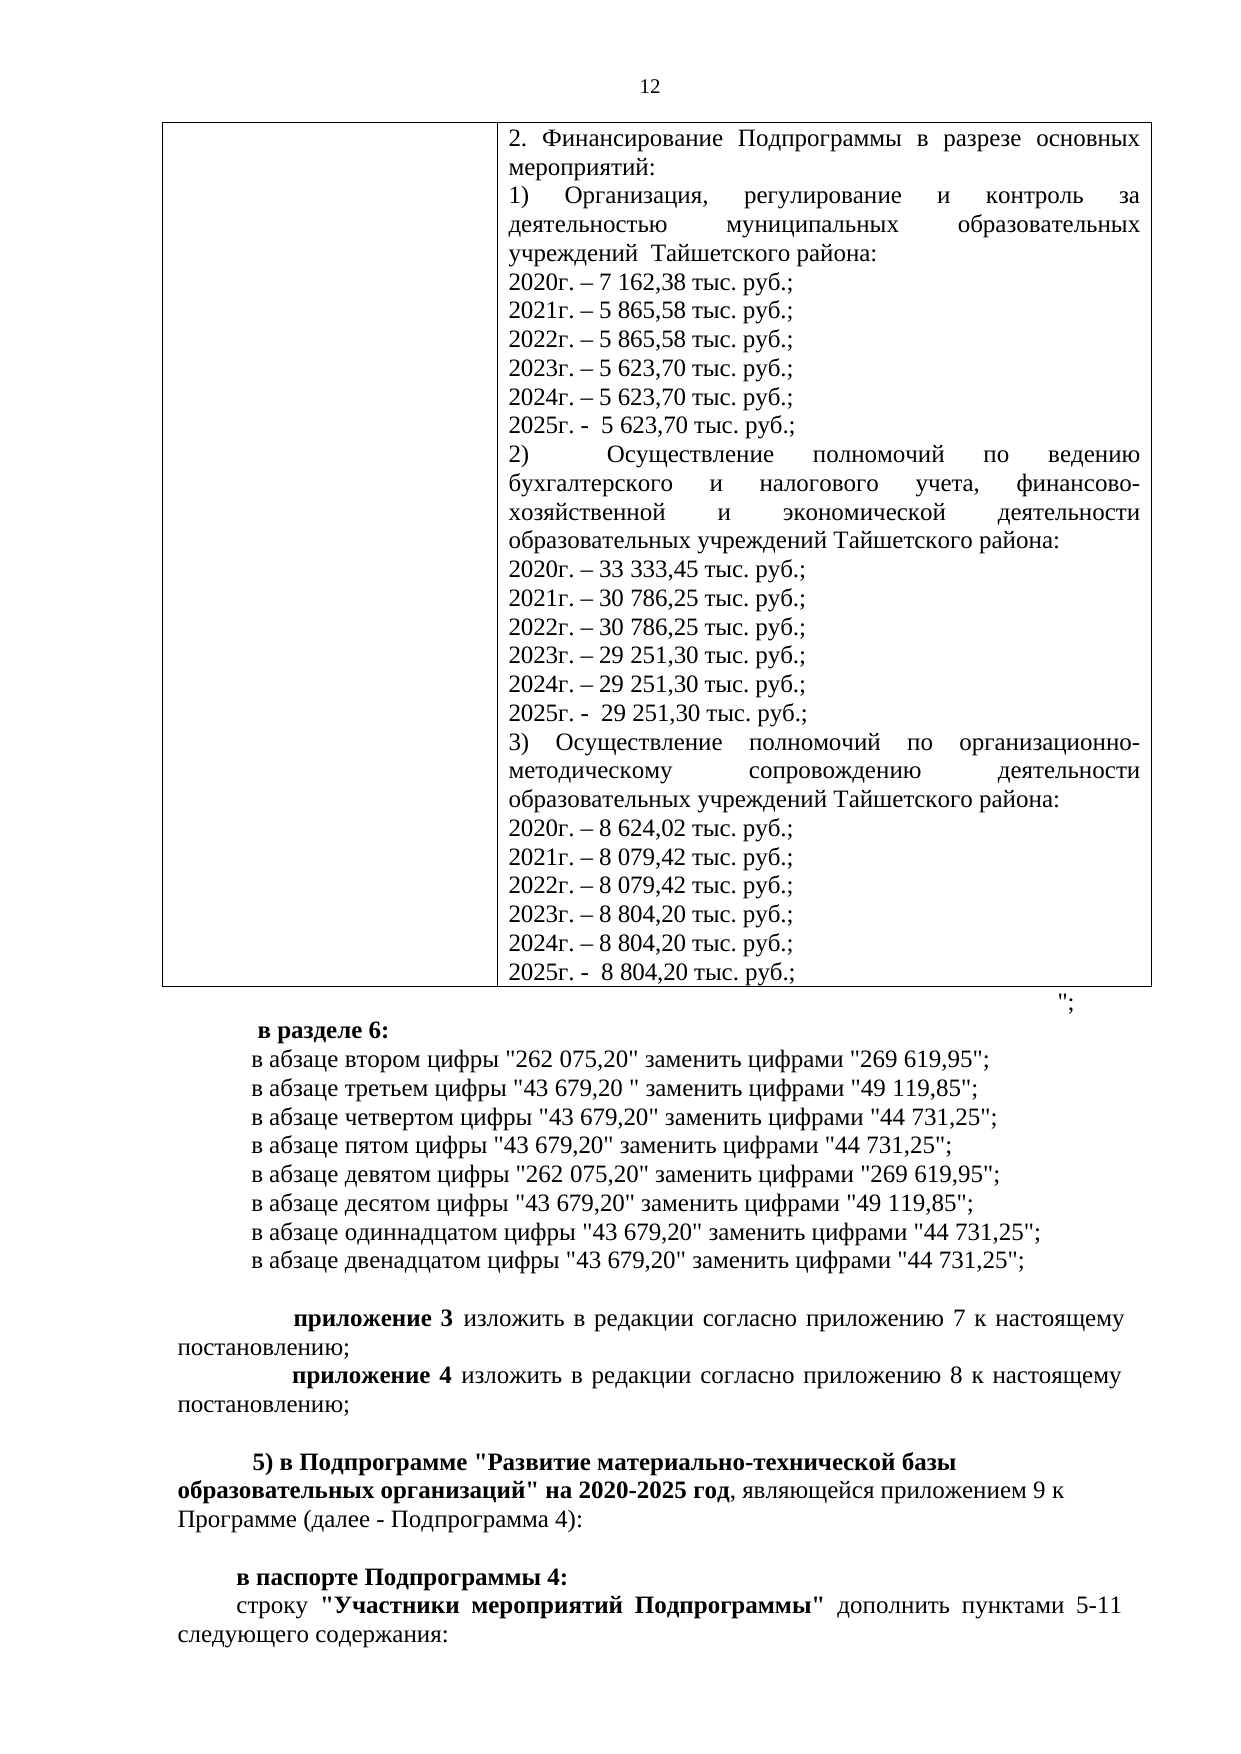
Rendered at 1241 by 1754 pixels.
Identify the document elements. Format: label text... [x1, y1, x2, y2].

text в абзаце одиннадцатом цифры "43 679,20" заменить цифрами "44 731,25"; [177, 1217, 1119, 1245]
text в абзаце пятом цифры "43 679,20" заменить цифрами "44 731,25"; [177, 1130, 1119, 1159]
text в абзаце двенадцатом цифры "43 679,20" заменить цифрами "44 731,25"; [177, 1245, 1119, 1274]
text в паспорте Подпрограммы 4: [177, 1562, 1122, 1590]
text в абзаце четвертом цифры "43 679,20" заменить цифрами "44 731,25"; [177, 1102, 1119, 1130]
text в абзаце третьем цифры "43 679,20 " заменить цифрами "49 119,85"; [177, 1073, 1119, 1102]
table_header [163, 123, 497, 986]
text приложение 4 изложить в редакции согласно приложению 8 к настоящему постановлению; [177, 1360, 1122, 1418]
text в абзаце десятом цифры "43 679,20" заменить цифрами "49 119,85"; [177, 1188, 1119, 1217]
text в абзаце девятом цифры "262 075,20" заменить цифрами "269 619,95"; [177, 1159, 1119, 1188]
text приложение 3 изложить в редакции согласно приложению 7 к настоящему постановлению; [177, 1303, 1126, 1360]
text "; [177, 987, 1119, 1015]
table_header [498, 123, 1151, 986]
text в абзаце втором цифры "262 075,20" заменить цифрами "269 619,95"; [177, 1044, 1119, 1073]
text в разделе 6: [177, 1015, 1119, 1044]
text 5) в Подпрограмме "Развитие материально-технической базы образовательных организаций" на 2020-2025 год, являющейся приложением 9 к Программе (далее - Подпрограмма 4): [177, 1447, 1122, 1533]
text строку "Участники мероприятий Подпрограммы" дополнить пунктами 5-11 следующего содержания: [177, 1590, 1122, 1648]
